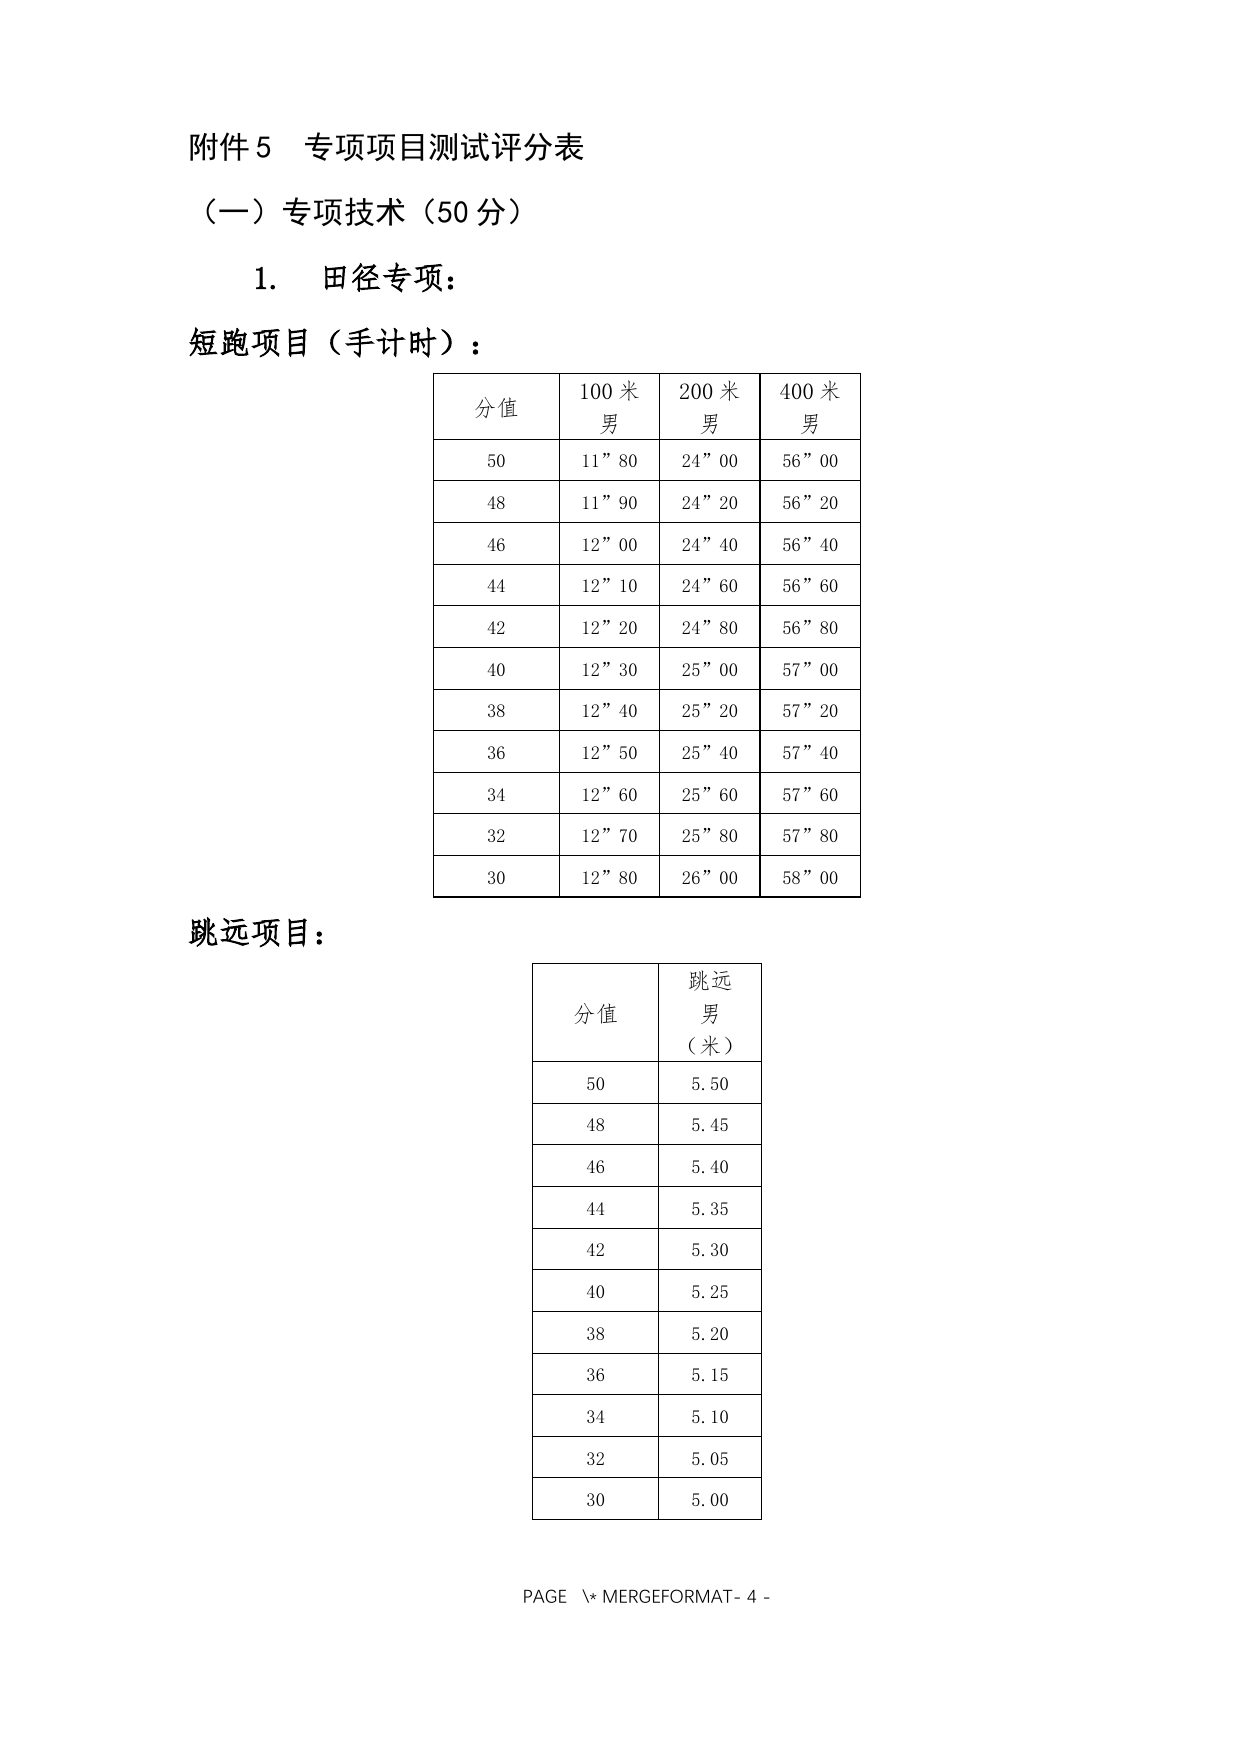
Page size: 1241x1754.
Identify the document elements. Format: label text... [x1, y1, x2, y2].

table_cell 36 [434, 731, 559, 772]
table_header 分值 [434, 374, 559, 439]
table_cell 57”80 [761, 814, 860, 855]
table_cell 46 [533, 1145, 658, 1186]
text 跳远项目： [187, 897, 1106, 962]
table_cell 12”70 [560, 814, 659, 855]
table_cell 5.40 [659, 1145, 761, 1186]
table_cell 5.15 [659, 1354, 761, 1394]
table_cell 25”00 [660, 648, 759, 689]
table_header 分值 [533, 964, 658, 1061]
table_cell 40 [533, 1270, 658, 1311]
table_cell 36 [533, 1354, 658, 1394]
table_cell 44 [533, 1187, 658, 1227]
table_cell 56”40 [761, 523, 860, 563]
table_cell 5.25 [659, 1270, 761, 1311]
table_cell 5.20 [659, 1312, 761, 1353]
table_cell 38 [434, 690, 559, 730]
table_cell 24”00 [660, 440, 759, 480]
table_cell 56”80 [761, 606, 860, 647]
table_cell 34 [434, 773, 559, 813]
table_cell 56”60 [761, 565, 860, 605]
table_cell 12”30 [560, 648, 659, 689]
table_cell 12”20 [560, 606, 659, 647]
table_cell 11”80 [560, 440, 659, 480]
table_cell 12”40 [560, 690, 659, 730]
table_cell 5.50 [659, 1062, 761, 1103]
table_cell 25”60 [660, 773, 759, 813]
table_cell 24”80 [660, 606, 759, 647]
table_cell 57”60 [761, 773, 860, 813]
table_cell 24”20 [660, 481, 759, 522]
table_cell 46 [434, 523, 559, 563]
table_cell 24”60 [660, 565, 759, 605]
table_cell 30 [434, 856, 559, 896]
text 附件5 专项项目测试评分表 [187, 113, 1106, 178]
list 专项技术（50分） [187, 178, 1106, 243]
table_cell 42 [533, 1229, 658, 1269]
table_cell 25”80 [660, 814, 759, 855]
table_cell 5.45 [659, 1104, 761, 1144]
table_cell 5.35 [659, 1187, 761, 1227]
table_cell 24”40 [660, 523, 759, 563]
table_cell 56”00 [761, 440, 860, 480]
table_cell 38 [533, 1312, 658, 1353]
table_cell 25”20 [660, 690, 759, 730]
table_cell 34 [533, 1395, 658, 1436]
table_cell 12”00 [560, 523, 659, 563]
table_cell 12”80 [560, 856, 659, 896]
table_cell 57”00 [761, 648, 860, 689]
table_cell 32 [434, 814, 559, 855]
table_cell 57”20 [761, 690, 860, 730]
table_cell 12”50 [560, 731, 659, 772]
table_cell 32 [533, 1437, 658, 1477]
table_cell 42 [434, 606, 559, 647]
table_cell 26”00 [660, 856, 759, 896]
table_cell 56”20 [761, 481, 860, 522]
table_header 400米 男 [761, 374, 860, 439]
list 田径专项： [253, 243, 1106, 308]
table_cell 50 [533, 1062, 658, 1103]
table_cell 11”90 [560, 481, 659, 522]
table_header 跳远 男（米） [659, 964, 761, 1061]
text 短跑项目（手计时）： [187, 308, 1106, 373]
table_cell 5.10 [659, 1395, 761, 1436]
table_cell 40 [434, 648, 559, 689]
table_cell 44 [434, 565, 559, 605]
table_cell 30 [533, 1478, 658, 1519]
table_cell 58”00 [761, 856, 860, 896]
table_header 100米 男 [560, 374, 659, 439]
table_cell 25”40 [660, 731, 759, 772]
table_cell 48 [533, 1104, 658, 1144]
table_cell 5.00 [659, 1478, 761, 1519]
table_cell 50 [434, 440, 559, 480]
table_cell 48 [434, 481, 559, 522]
table_cell 12”10 [560, 565, 659, 605]
table_cell 5.30 [659, 1229, 761, 1269]
table_cell 57”40 [761, 731, 860, 772]
table_cell 12”60 [560, 773, 659, 813]
table_cell 5.05 [659, 1437, 761, 1477]
table_header 200米男 [660, 374, 759, 439]
